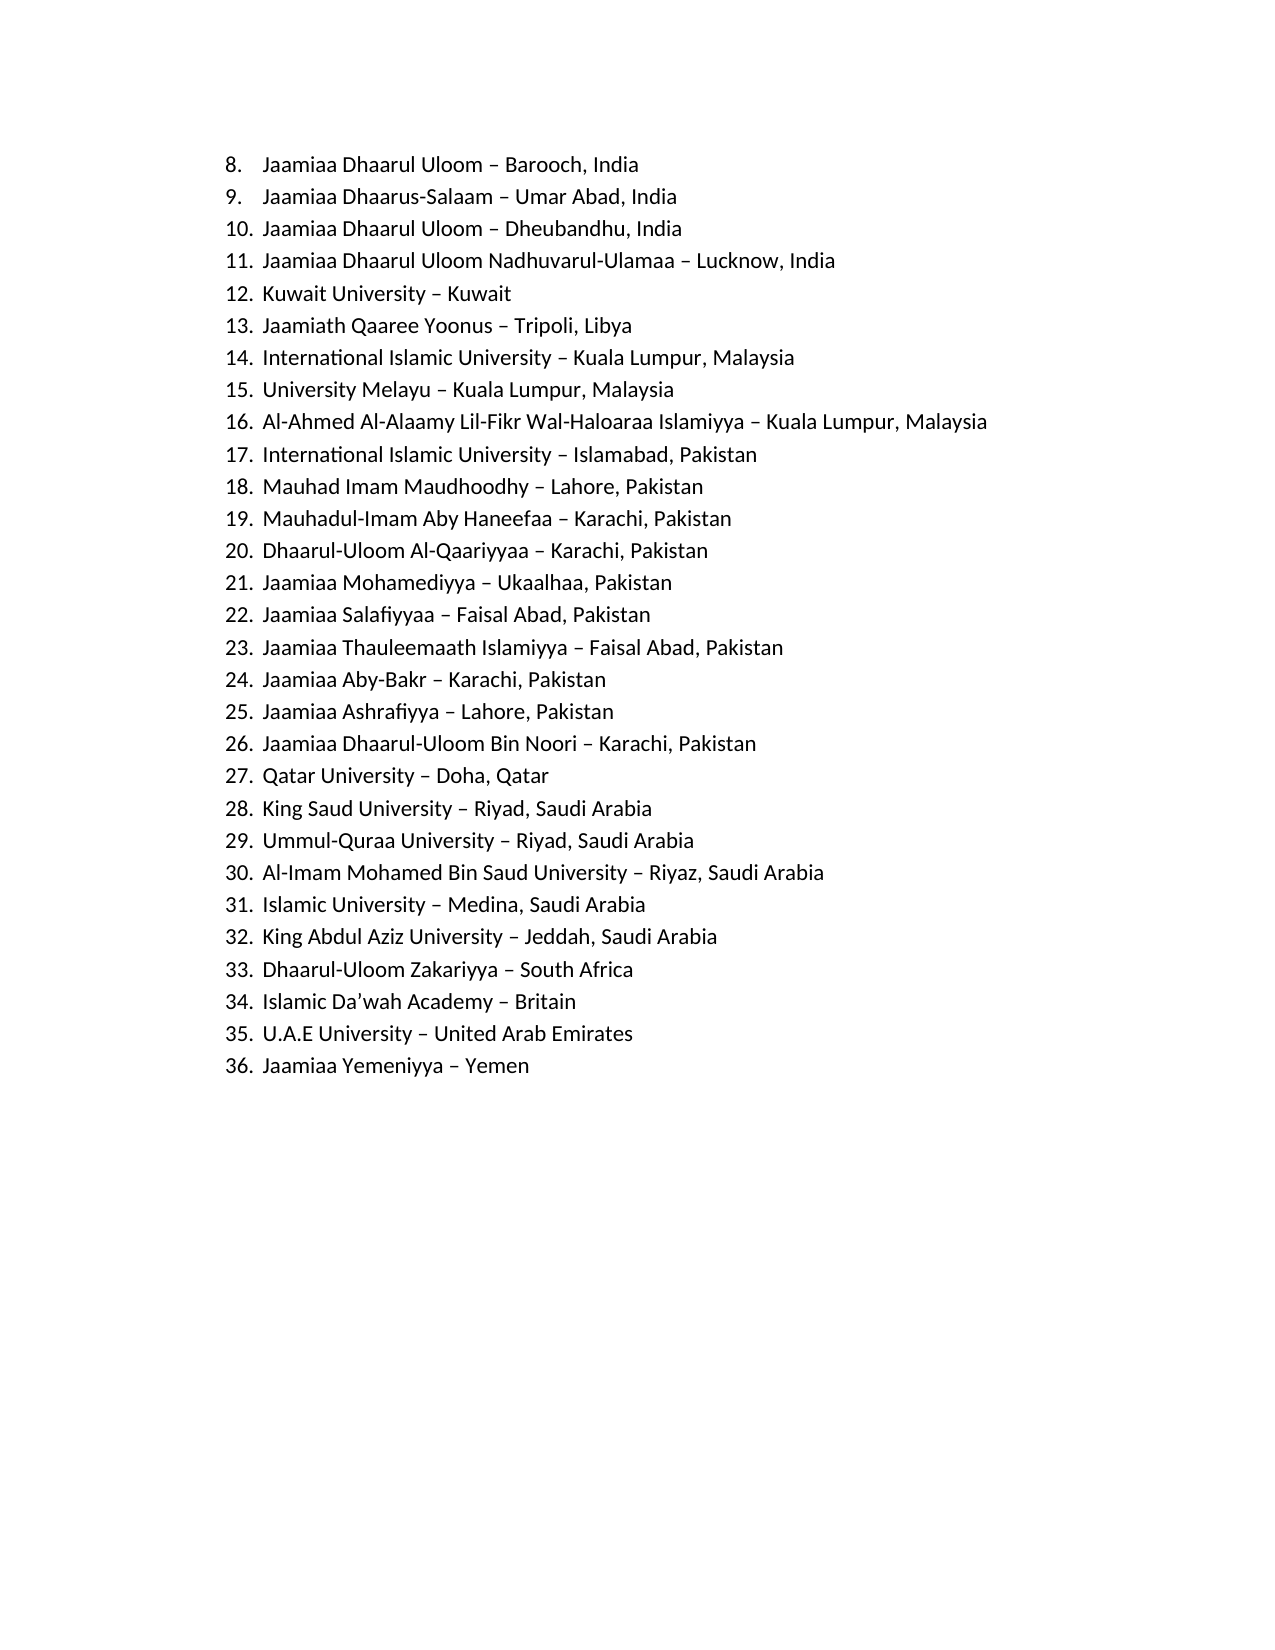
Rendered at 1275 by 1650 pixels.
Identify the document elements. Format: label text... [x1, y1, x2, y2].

list Jaamiaa Ashrafiyya – Lahore, Pakistan [225, 697, 1125, 725]
list Jaamiaa Dhaarul Uloom – Barooch, India [225, 150, 1125, 178]
list Jaamiaa Salafiyyaa – Faisal Abad, Pakistan [225, 601, 1125, 629]
list King Saud University – Riyad, Saudi Arabia [225, 794, 1125, 822]
list Jaamiaa Dhaarus-Salaam – Umar Abad, India [225, 182, 1125, 210]
list Jaamiaa Dhaarul Uloom Nadhuvarul-Ulamaa – Lucknow, India [225, 247, 1125, 274]
list Jaamiaa Dhaarul Uloom – Dheubandhu, India [225, 214, 1125, 242]
list U.A.E University – United Arab Emirates [225, 1019, 1125, 1047]
list International Islamic University – Islamabad, Pakistan [225, 440, 1125, 468]
list International Islamic University – Kuala Lumpur, Malaysia [225, 343, 1125, 371]
list University Melayu – Kuala Lumpur, Malaysia [225, 375, 1125, 403]
list King Abdul Aziz University – Jeddah, Saudi Arabia [225, 922, 1125, 951]
list Dhaarul-Uloom Zakariyya – South Africa [225, 955, 1125, 983]
list Jaamiaa Aby-Bakr – Karachi, Pakistan [225, 665, 1125, 693]
list Jaamiaa Yemeniyya – Yemen [225, 1051, 1125, 1079]
list Islamic Da’wah Academy – Britain [225, 987, 1125, 1015]
list Al-Imam Mohamed Bin Saud University – Riyaz, Saudi Arabia [225, 858, 1125, 886]
list Jaamiaa Thauleemaath Islamiyya – Faisal Abad, Pakistan [225, 633, 1125, 661]
list Dhaarul-Uloom Al-Qaariyyaa – Karachi, Pakistan [225, 536, 1125, 564]
list Mauhad Imam Maudhoodhy – Lahore, Pakistan [225, 472, 1125, 500]
list Qatar University – Doha, Qatar [225, 762, 1125, 789]
list Mauhadul-Imam Aby Haneefaa – Karachi, Pakistan [225, 504, 1125, 532]
list Kuwait University – Kuwait [225, 279, 1125, 307]
list Jaamiath Qaaree Yoonus – Tripoli, Libya [225, 311, 1125, 339]
list Islamic University – Medina, Saudi Arabia [225, 890, 1125, 918]
list Ummul-Quraa University – Riyad, Saudi Arabia [225, 826, 1125, 854]
list Jaamiaa Mohamediyya – Ukaalhaa, Pakistan [225, 568, 1125, 596]
list Jaamiaa Dhaarul-Uloom Bin Noori – Karachi, Pakistan [225, 729, 1125, 757]
list Al-Ahmed Al-Alaamy Lil-Fikr Wal-Haloaraa Islamiyya – Kuala Lumpur, Malaysia [225, 407, 1125, 436]
